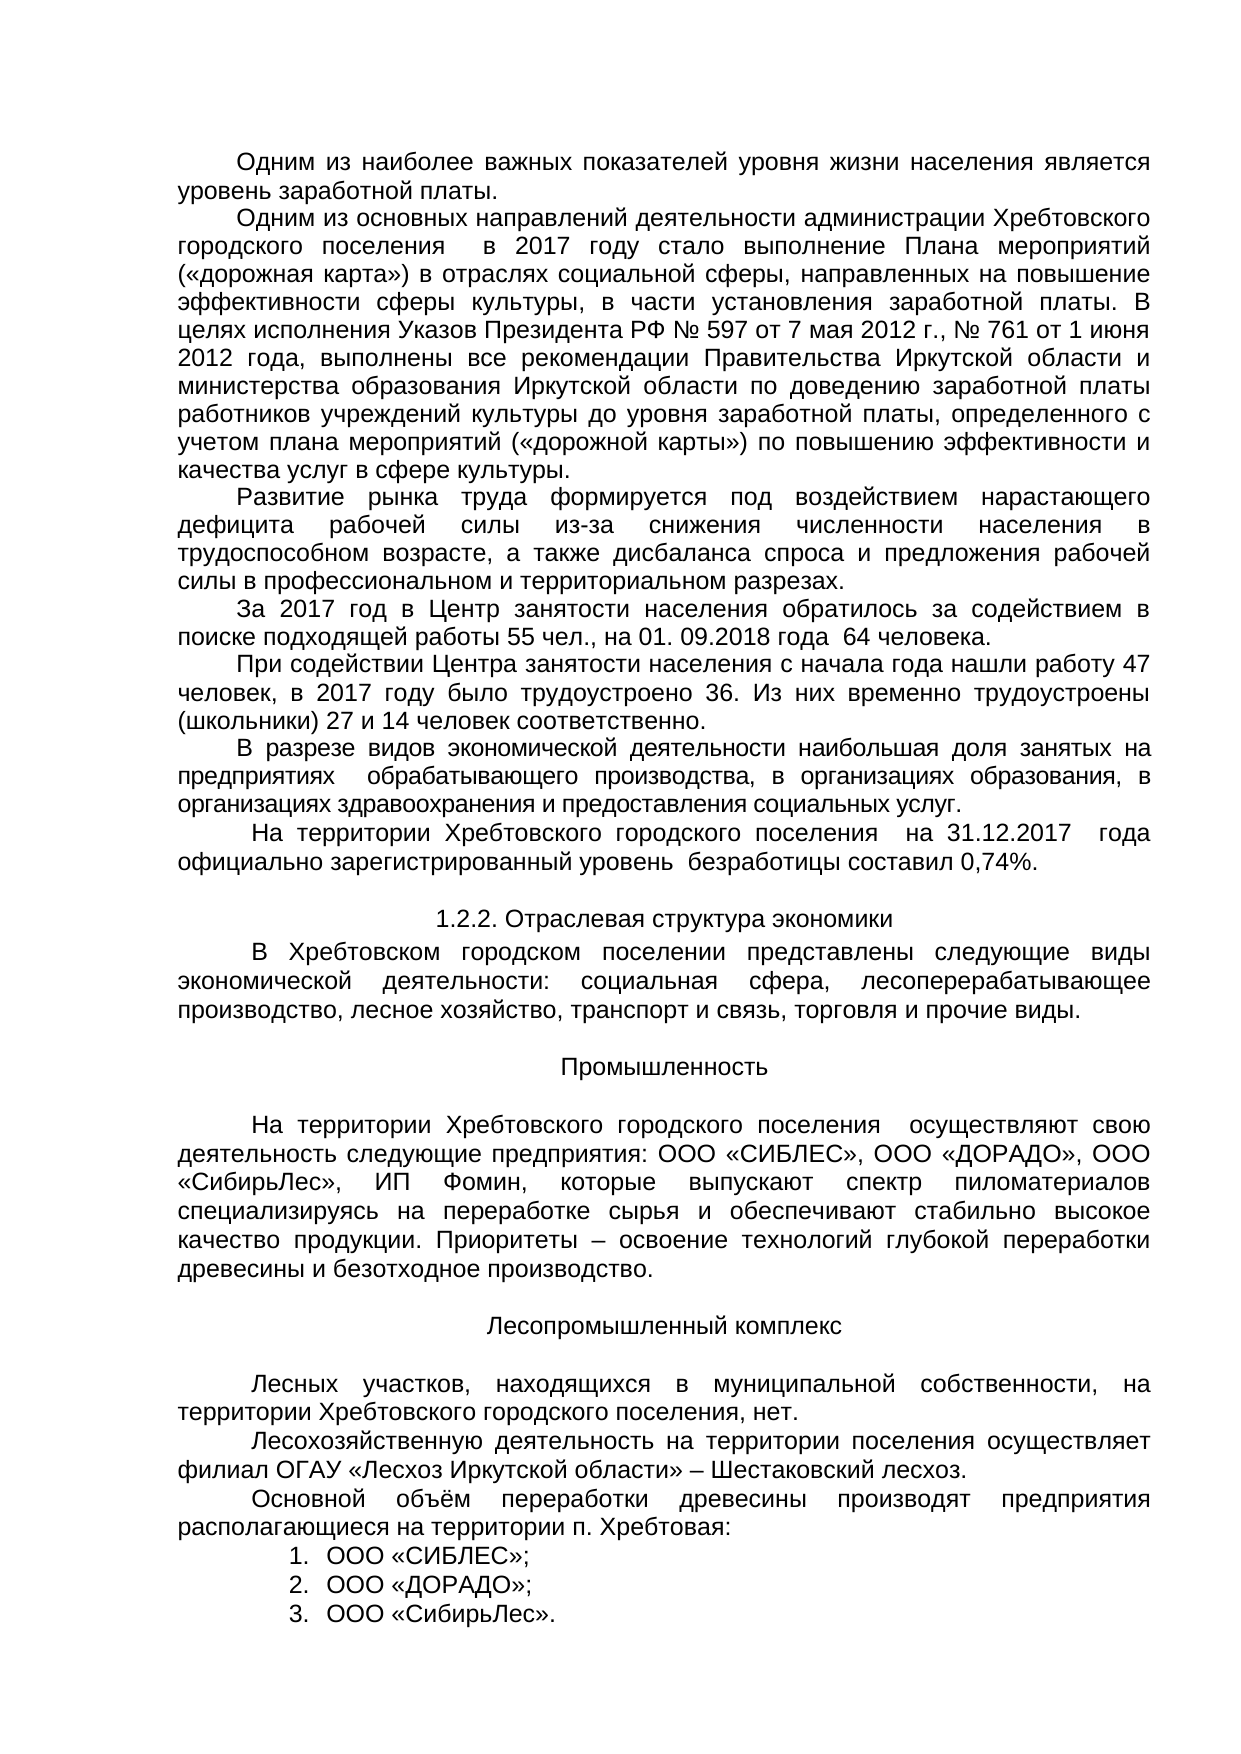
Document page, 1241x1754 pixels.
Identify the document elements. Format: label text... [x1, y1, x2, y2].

text На территории Хребтовского городского поселения на 31.12.2017 года официально зарегистрированный уровень безработицы составил 0,74%. [177, 818, 1152, 876]
list ООО «СибирьЛес». [288, 1598, 1152, 1627]
text 1.2.2. Отраслевая структура экономики [177, 904, 1152, 933]
text На территории Хребтовского городского поселения осуществляют свою деятельность следующие предприятия: ООО «СИБЛЕС», ООО «ДОРАДО», ООО «СибирьЛес», ИП Фомин, которые выпускают спектр пиломатериалов специализируясь на переработке сырья и обеспечивают стабильно высокое качество продукции. Приоритеты – освоение технологий глубокой переработки древесины и безотходное производство. [177, 1110, 1152, 1282]
text Одним из наиболее важных показателей уровня жизни населения является уровень заработной платы. [177, 147, 1152, 204]
text Лесопромышленный комплекс [177, 1311, 1152, 1340]
text Основной объём переработки древесины производят предприятия располагающиеся на территории п. Хребтовая: [177, 1483, 1152, 1541]
text Лесохозяйственную деятельность на территории поселения осуществляет филиал ОГАУ «Лесхоз Иркутской области» – Шестаковский лесхоз. [177, 1426, 1152, 1483]
list ООО «СИБЛЕС»; [288, 1541, 1152, 1570]
text Одним из основных направлений деятельности администрации Хребтовского городского поселения в 2017 году стало выполнение Плана мероприятий («дорожная карта») в отраслях социальной сферы, направленных на повышение эффективности сферы культуры, в части установления заработной платы. В целях исполнения Указов Президента РФ № 597 от 7 мая 2012 г., № 761 от 1 июня 2012 года, выполнены все рекомендации Правительства Иркутской области и министерства образования Иркутской области по доведению заработной платы работников учреждений культуры до уровня заработной платы, определенного с учетом плана мероприятий («дорожной карты») по повышению эффективности и качества услуг в сфере культуры. [177, 204, 1152, 483]
text При содействии Центра занятости населения с начала года нашли работу 47 человек, в 2017 году было трудоустроено 36. Из них временно трудоустроены (школьники) 27 и 14 человек соответственно. [177, 651, 1152, 734]
text За 2017 год в Центр занятости населения обратилось за содействием в поиске подходящей работы 55 чел., на 01. 09.2018 года 64 человека. [177, 595, 1152, 651]
list ООО «ДОРАДО»; [288, 1570, 1152, 1598]
text Промышленность [177, 1052, 1152, 1081]
text В разрезе видов экономической деятельности наибольшая доля занятых на предприятиях обрабатывающего производства, в организациях образования, в организациях здравоохранения и предоставления социальных услуг. [177, 734, 1152, 818]
text Развитие рынка труда формируется под воздействием нарастающего дефицита рабочей силы из-за снижения численности населения в трудоспособном возрасте, а также дисбаланса спроса и предложения рабочей силы в профессиональном и территориальном разрезах. [177, 483, 1152, 595]
text Лесных участков, находящихся в муниципальной собственности, на территории Хребтовского городского поселения, нет. [177, 1368, 1152, 1426]
text В Хребтовском городском поселении представлены следующие виды экономической деятельности: социальная сфера, лесоперерабатывающее производство, лесное хозяйство, транспорт и связь, торговля и прочие виды. [177, 937, 1152, 1023]
